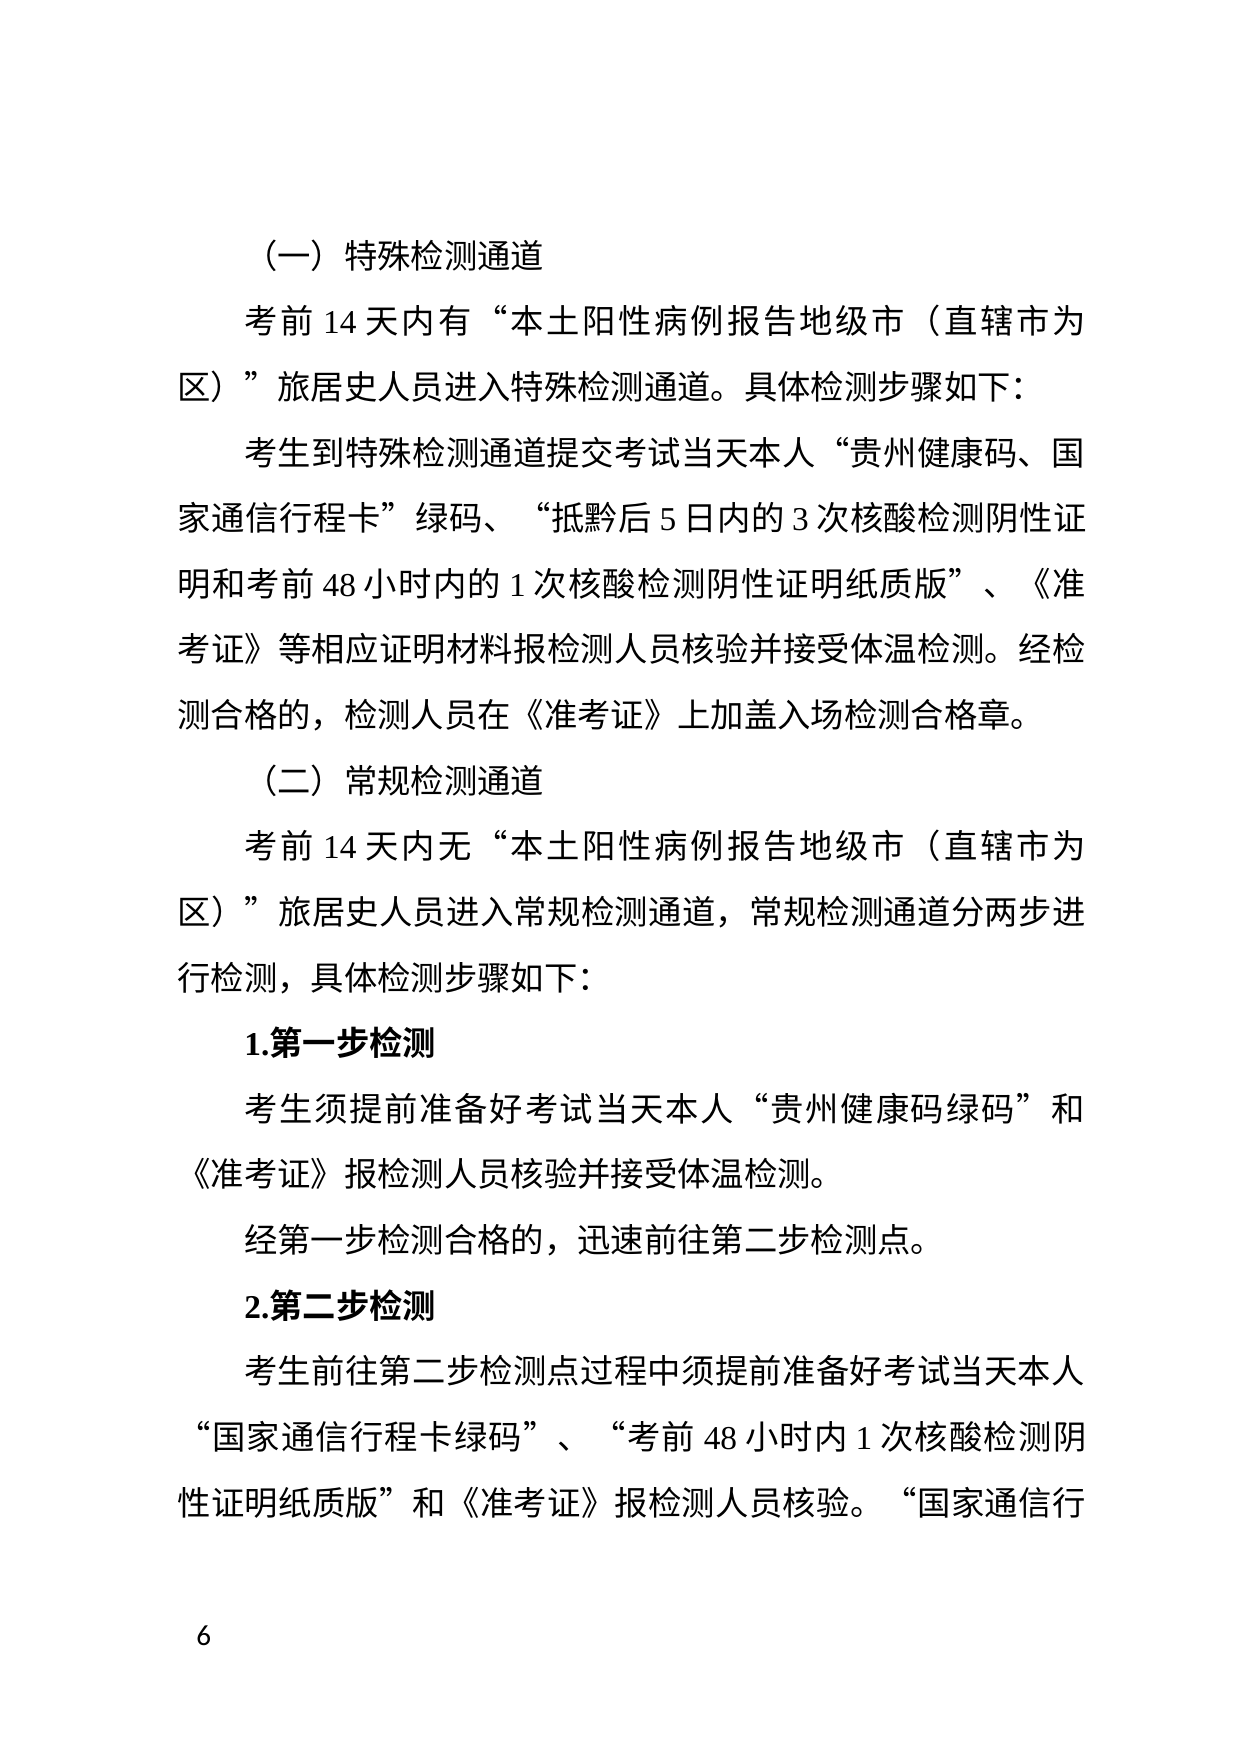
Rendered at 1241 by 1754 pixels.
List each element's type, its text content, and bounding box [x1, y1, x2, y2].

text 考前14天内有“本土阳性病例报告地级市（直辖市为区）”旅居史人员进入特殊检测通道。具体检测步骤如下： [177, 286, 1087, 418]
text （一）特殊检测通道 [177, 221, 1087, 286]
text 考生到特殊检测通道提交考试当天本人“贵州健康码、国家通信行程卡”绿码、“抵黔后5日内的3次核酸检测阴性证明和考前48小时内的1次核酸检测阴性证明纸质版”、《准考证》等相应证明材料报检测人员核验并接受体温检测。经检测合格的，检测人员在《准考证》上加盖入场检测合格章。 [177, 418, 1087, 746]
text 考生须提前准备好考试当天本人“贵州健康码绿码”和《准考证》报检测人员核验并接受体温检测。 [177, 1074, 1087, 1205]
text 考前14天内无“本土阳性病例报告地级市（直辖市为区）”旅居史人员进入常规检测通道，常规检测通道分两步进行检测，具体检测步骤如下： [177, 811, 1087, 1008]
text 经第一步检测合格的，迅速前往第二步检测点。 [177, 1205, 1087, 1271]
text 2.第二步检测 [177, 1271, 1087, 1336]
text （二）常规检测通道 [177, 746, 1087, 811]
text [177, 1336, 1087, 1533]
text 1.第一步检测 [177, 1008, 1087, 1074]
